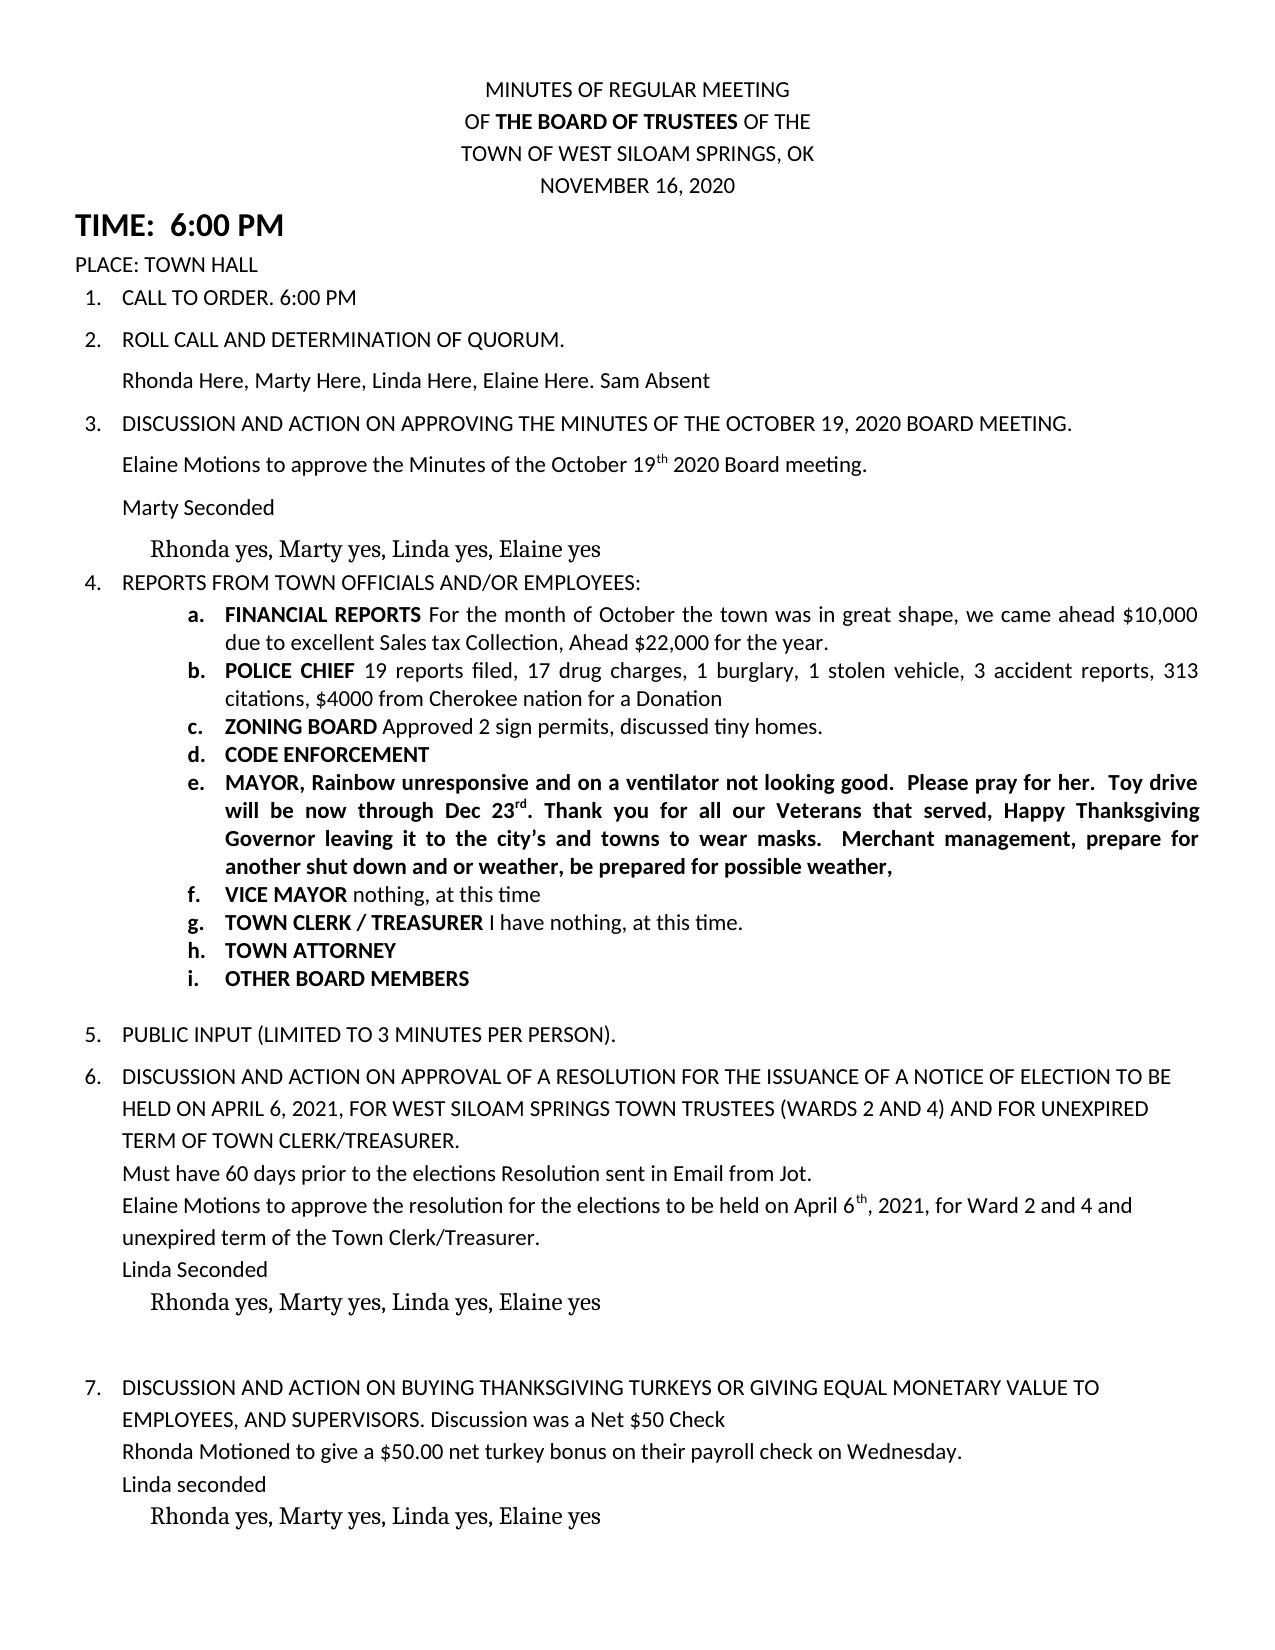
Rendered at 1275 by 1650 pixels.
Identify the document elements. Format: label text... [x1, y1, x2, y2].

list ROLL CALL AND DETERMINATION OF QUORUM. [84, 325, 1200, 353]
list DISCUSSION AND ACTION ON BUYING THANKSGIVING TURKEYS OR GIVING EQUAL MONETARY VALUE TO EMPLOYEES, AND SUPERVISORS. Discussion was a Net $50 Check [84, 1373, 1200, 1433]
list Rhonda yes, Marty yes, Linda yes, Elaine yes [150, 1287, 1200, 1316]
list Must have 60 days prior to the elections Resolution sent in Email from Jot. [122, 1159, 1200, 1187]
text OF THE BOARD OF TRUSTEES OF THE [75, 107, 1200, 135]
list POLICE CHIEF 19 reports filed, 17 drug charges, 1 burglary, 1 stolen vehicle, 3 accident reports, 313 citations, $4000 from Cherokee nation for a Donation [187, 656, 1200, 712]
list Linda seconded [122, 1470, 1200, 1498]
list ZONING BOARD Approved 2 sign permits, discussed tiny homes. [187, 712, 1200, 740]
list VICE MAYOR nothing, at this time [187, 880, 1200, 908]
list MAYOR, Rainbow unresponsive and on a ventilator not looking good. Please pray for her. Toy drive will be now through Dec 23rd. Thank you for all our Veterans that served, Happy Thanksgiving Governor leaving it to the city’s and towns to wear masks. Merchant management, prepare for another shut down and or weather, be prepared for possible weather, [187, 768, 1200, 880]
list Marty Seconded [122, 493, 1200, 521]
list FINANCIAL REPORTS For the month of October the town was in great shape, we came ahead $10,000 due to excellent Sales tax Collection, Ahead $22,000 for the year. [187, 600, 1200, 656]
list TOWN ATTORNEY [187, 936, 1200, 964]
list CODE ENFORCEMENT [187, 740, 1200, 768]
list Linda Seconded [122, 1255, 1200, 1283]
list DISCUSSION AND ACTION ON APPROVING THE MINUTES OF THE OCTOBER 19, 2020 BOARD MEETING. [84, 409, 1200, 437]
list DISCUSSION AND ACTION ON APPROVAL OF A RESOLUTION FOR THE ISSUANCE OF A NOTICE OF ELECTION TO BE HELD ON APRIL 6, 2021, FOR WEST SILOAM SPRINGS TOWN TRUSTEES (WARDS 2 AND 4) AND FOR UNEXPIRED TERM OF TOWN CLERK/TREASURER. [84, 1062, 1200, 1154]
text TOWN OF WEST SILOAM SPRINGS, OK [75, 139, 1200, 167]
list Rhonda yes, Marty yes, Linda yes, Elaine yes [150, 1502, 1200, 1531]
list Rhonda Motioned to give a $50.00 net turkey bonus on their payroll check on Wednesday. [122, 1437, 1200, 1466]
list PUBLIC INPUT (LIMITED TO 3 MINUTES PER PERSON). [84, 1020, 1200, 1048]
text MINUTES OF REGULAR MEETING [75, 75, 1200, 103]
list Rhonda Here, Marty Here, Linda Here, Elaine Here. Sam Absent [122, 367, 1200, 395]
list CALL TO ORDER. 6:00 PM [84, 283, 1200, 311]
text TIME: 6:00 PM [75, 204, 1200, 244]
text PLACE: TOWN HALL [75, 251, 1200, 278]
list Rhonda yes, Marty yes, Linda yes, Elaine yes [150, 534, 1200, 563]
list Elaine Motions to approve the Minutes of the October 19th 2020 Board meeting. [122, 451, 1200, 479]
list TOWN CLERK / TREASURER I have nothing, at this time. [187, 908, 1200, 936]
list Elaine Motions to approve the resolution for the elections to be held on April 6th, 2021, for Ward 2 and 4 and unexpired term of the Town Clerk/Treasurer. [122, 1191, 1200, 1251]
text NOVEMBER 16, 2020 [75, 172, 1200, 199]
list OTHER BOARD MEMBERS [187, 964, 1200, 992]
list REPORTS FROM TOWN OFFICIALS AND/OR EMPLOYEES: [84, 568, 1200, 596]
